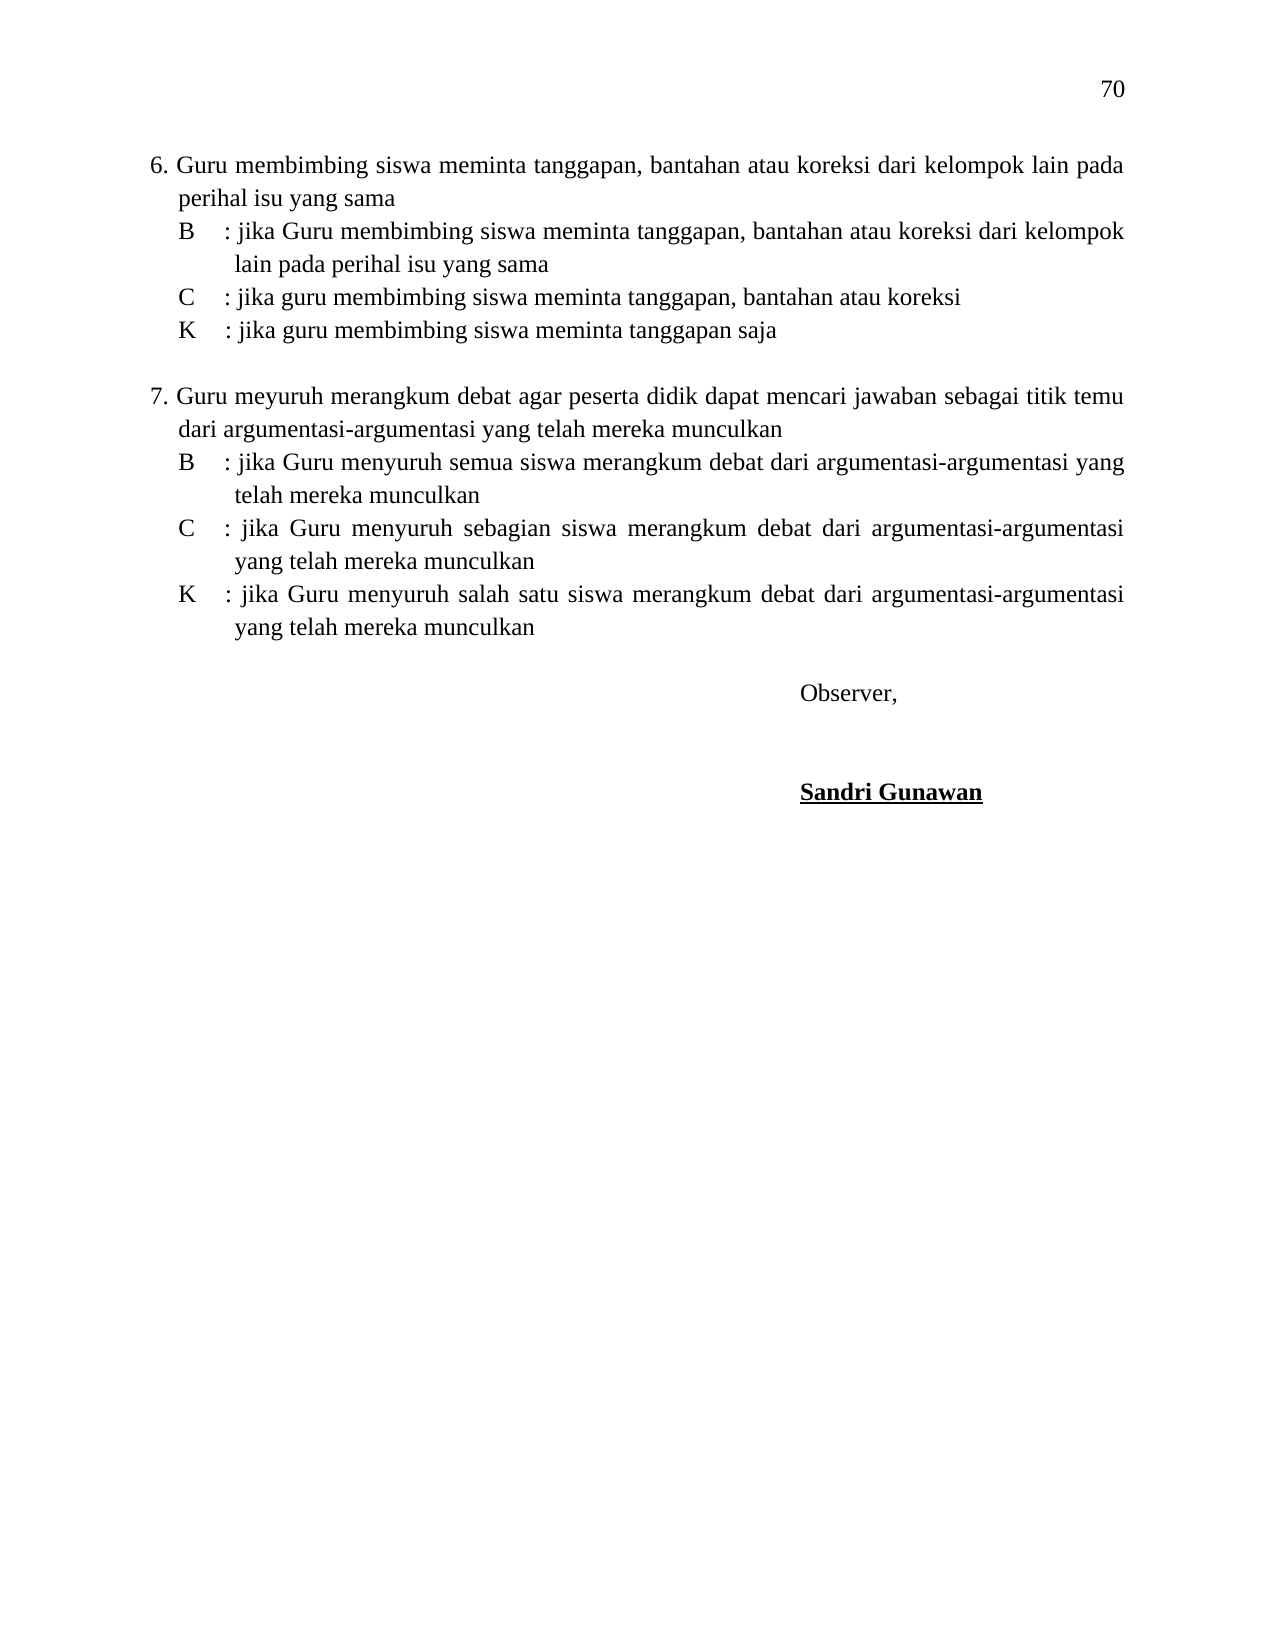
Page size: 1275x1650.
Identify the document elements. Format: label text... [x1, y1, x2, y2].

text C : jika guru membimbing siswa meminta tanggapan, bantahan atau koreksi [178, 282, 1125, 311]
text B : jika Guru menyuruh semua siswa merangkum debat dari argumentasi-argumentasi yang telah mereka munculkan [178, 447, 1125, 509]
text 7. Guru meyuruh merangkum debat agar peserta didik dapat mencari jawaban sebagai titik temu dari argumentasi-argumentasi yang telah mereka munculkan [150, 381, 1125, 443]
text K : jika Guru menyuruh salah satu siswa merangkum debat dari argumentasi-argumentasi yang telah mereka munculkan [178, 579, 1125, 641]
text K : jika guru membimbing siswa meminta tanggapan saja [178, 315, 1125, 344]
text C : jika Guru menyuruh sebagian siswa merangkum debat dari argumentasi-argumentasi yang telah mereka munculkan [178, 513, 1125, 575]
text 6. Guru membimbing siswa meminta tanggapan, bantahan atau koreksi dari kelompok lain pada perihal isu yang sama [150, 150, 1125, 212]
text Sandri Gunawan [750, 777, 1125, 806]
text Observer, [750, 678, 1125, 707]
text B : jika Guru membimbing siswa meminta tanggapan, bantahan atau koreksi dari kelompok lain pada perihal isu yang sama [178, 216, 1125, 278]
